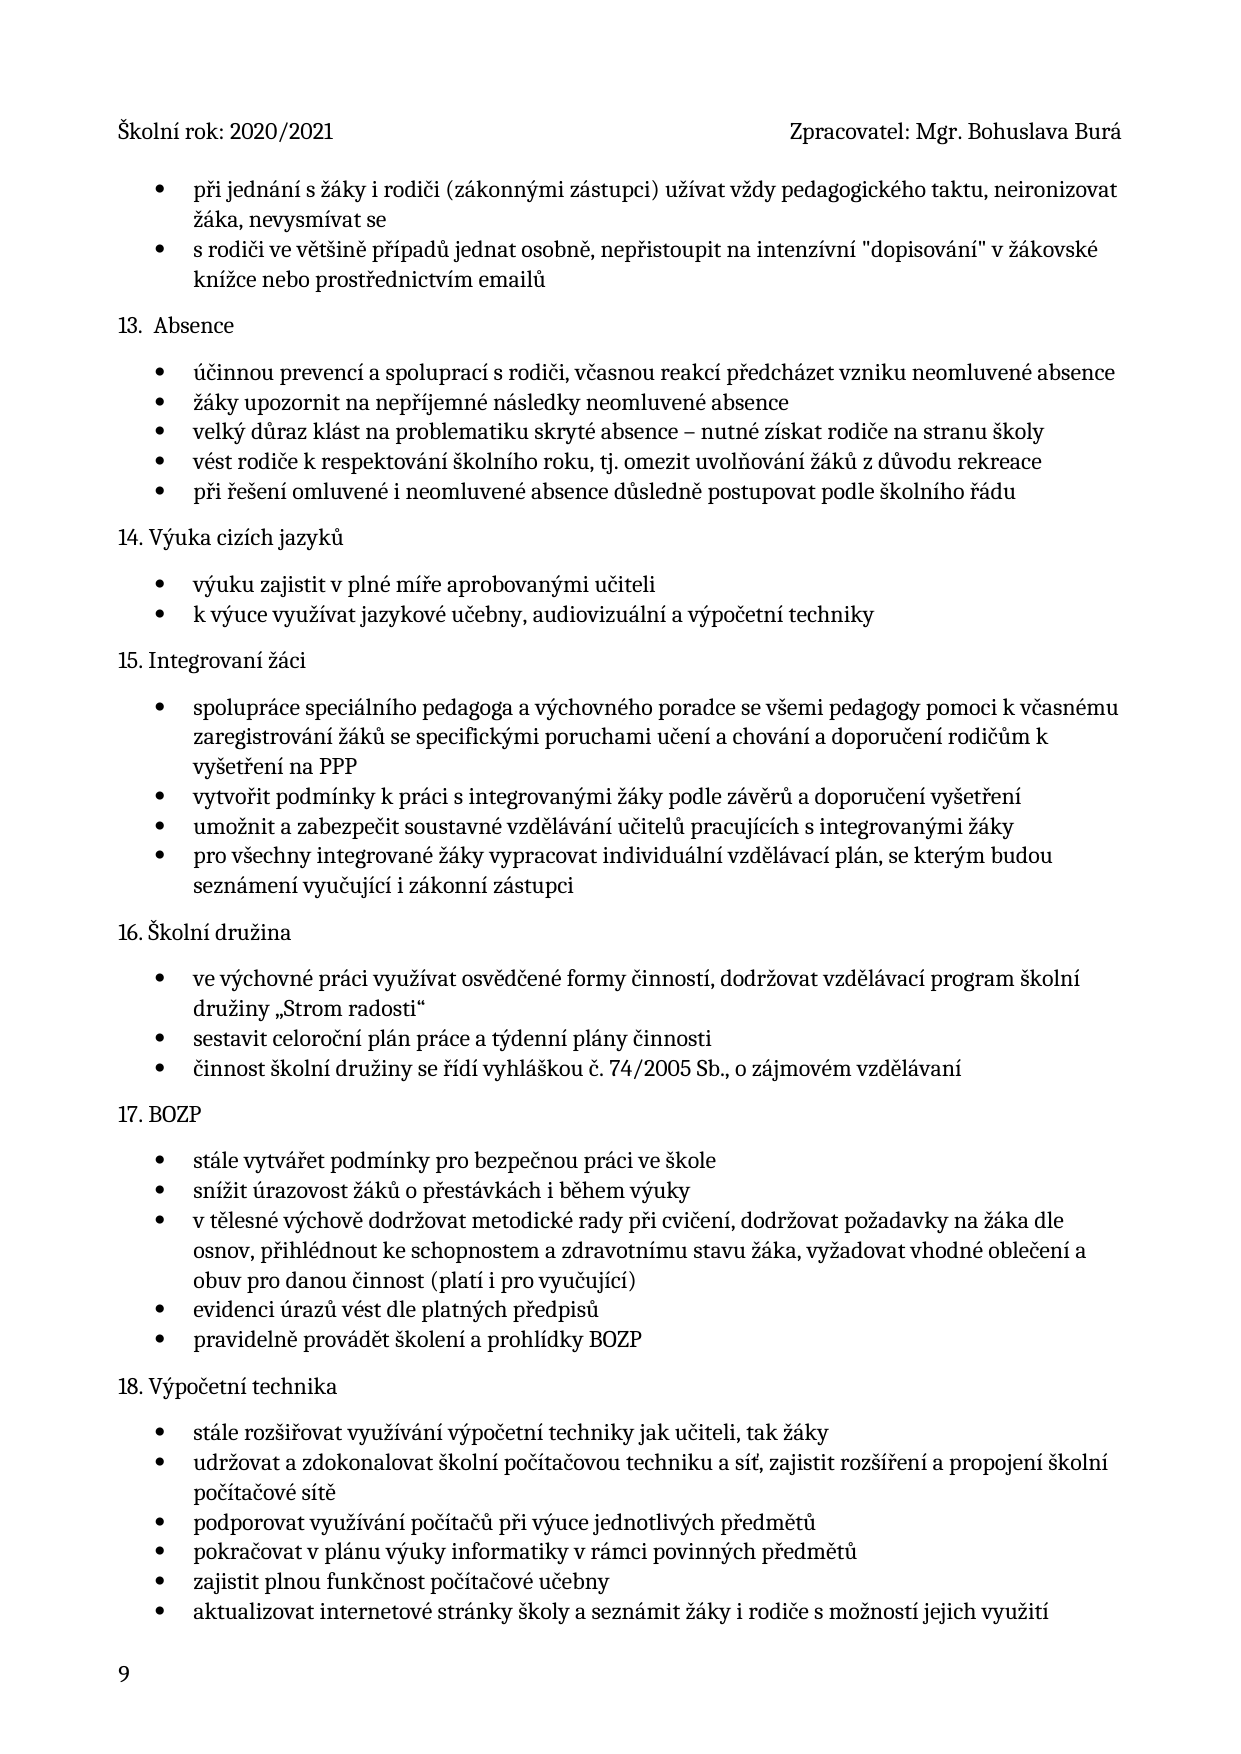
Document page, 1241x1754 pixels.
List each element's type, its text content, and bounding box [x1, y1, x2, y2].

list umožnit a zabezpečit soustavné vzdělávání učitelů pracujících s integrovanými žáky [156, 813, 1122, 840]
list vést rodiče k respektování školního roku, tj. omezit uvolňování žáků z důvodu rekreace [156, 448, 1122, 476]
list s rodiči ve většině případů jednat osobně, nepřistoupit na intenzívní "dopisování" v žákovské knížce nebo prostřednictvím emailů [156, 236, 1122, 293]
list činnost školní družiny se řídí vyhláškou č. 74/2005 Sb., o zájmovém vzdělávaní [156, 1054, 1122, 1082]
text 15. Integrovaní žáci [118, 647, 1122, 674]
list evidenci úrazů vést dle platných předpisů [156, 1296, 1122, 1324]
list pravidelně provádět školení a prohlídky BOZP [156, 1326, 1122, 1354]
list stále rozšiřovat využívání výpočetní techniky jak učiteli, tak žáky [156, 1419, 1122, 1447]
list při řešení omluvené i neomluvené absence důsledně postupovat podle školního řádu [156, 478, 1122, 505]
list v tělesné výchově dodržovat metodické rady při cvičení, dodržovat požadavky na žáka dle osnov, přihlédnout ke schopnostem a zdravotnímu stavu žáka, vyžadovat vhodné oblečení a obuv pro danou činnost (platí i pro vyučující) [156, 1207, 1122, 1294]
list spolupráce speciálního pedagoga a výchovného poradce se všemi pedagogy pomoci k včasnému zaregistrování žáků se specifickými poruchami učení a chování a doporučení rodičům k vyšetření na PPP [156, 693, 1122, 781]
list k výuce využívat jazykové učebny, audiovizuální a výpočetní techniky [156, 601, 1122, 628]
list pro všechny integrované žáky vypracovat individuální vzdělávací plán, se kterým budou seznámení vyučující i zákonní zástupci [156, 842, 1122, 900]
list udržovat a zdokonalovat školní počítačovou techniku a síť, zajistit rozšíření a propojení školní počítačové sítě [156, 1449, 1122, 1506]
list zajistit plnou funkčnost počítačové učebny [156, 1568, 1122, 1596]
list aktualizovat internetové stránky školy a seznámit žáky i rodiče s možností jejich využití [156, 1598, 1122, 1625]
list výuku zajistit v plné míře aprobovanými učiteli [156, 571, 1122, 598]
text 13. Absence [118, 312, 1122, 340]
text 16. Školní družina [118, 919, 1122, 946]
list žáky upozornit na nepříjemné následky neomluvené absence [156, 388, 1122, 416]
list ve výchovné práci využívat osvědčené formy činností, dodržovat vzdělávací program školní družiny „Strom radosti“ [156, 965, 1122, 1022]
list snížit úrazovost žáků o přestávkách i během výuky [156, 1177, 1122, 1205]
text 18. Výpočetní technika [118, 1373, 1122, 1400]
list při jednání s žáky i rodiči (zákonnými zástupci) užívat vždy pedagogického taktu, neironizovat žáka, nevysmívat se [156, 176, 1122, 234]
list pokračovat v plánu výuky informatiky v rámci povinných předmětů [156, 1538, 1122, 1566]
text 17. BOZP [118, 1101, 1122, 1128]
list podporovat využívání počítačů při výuce jednotlivých předmětů [156, 1508, 1122, 1536]
list stále vytvářet podmínky pro bezpečnou práci ve škole [156, 1147, 1122, 1175]
list vytvořit podmínky k práci s integrovanými žáky podle závěrů a doporučení vyšetření [156, 783, 1122, 810]
list účinnou prevencí a spoluprací s rodiči, včasnou reakcí předcházet vzniku neomluvené absence [156, 359, 1122, 386]
list velký důraz klást na problematiku skryté absence – nutné získat rodiče na stranu školy [156, 418, 1122, 446]
list sestavit celoroční plán práce a týdenní plány činnosti [156, 1025, 1122, 1052]
text 14. Výuka cizích jazyků [118, 524, 1122, 552]
